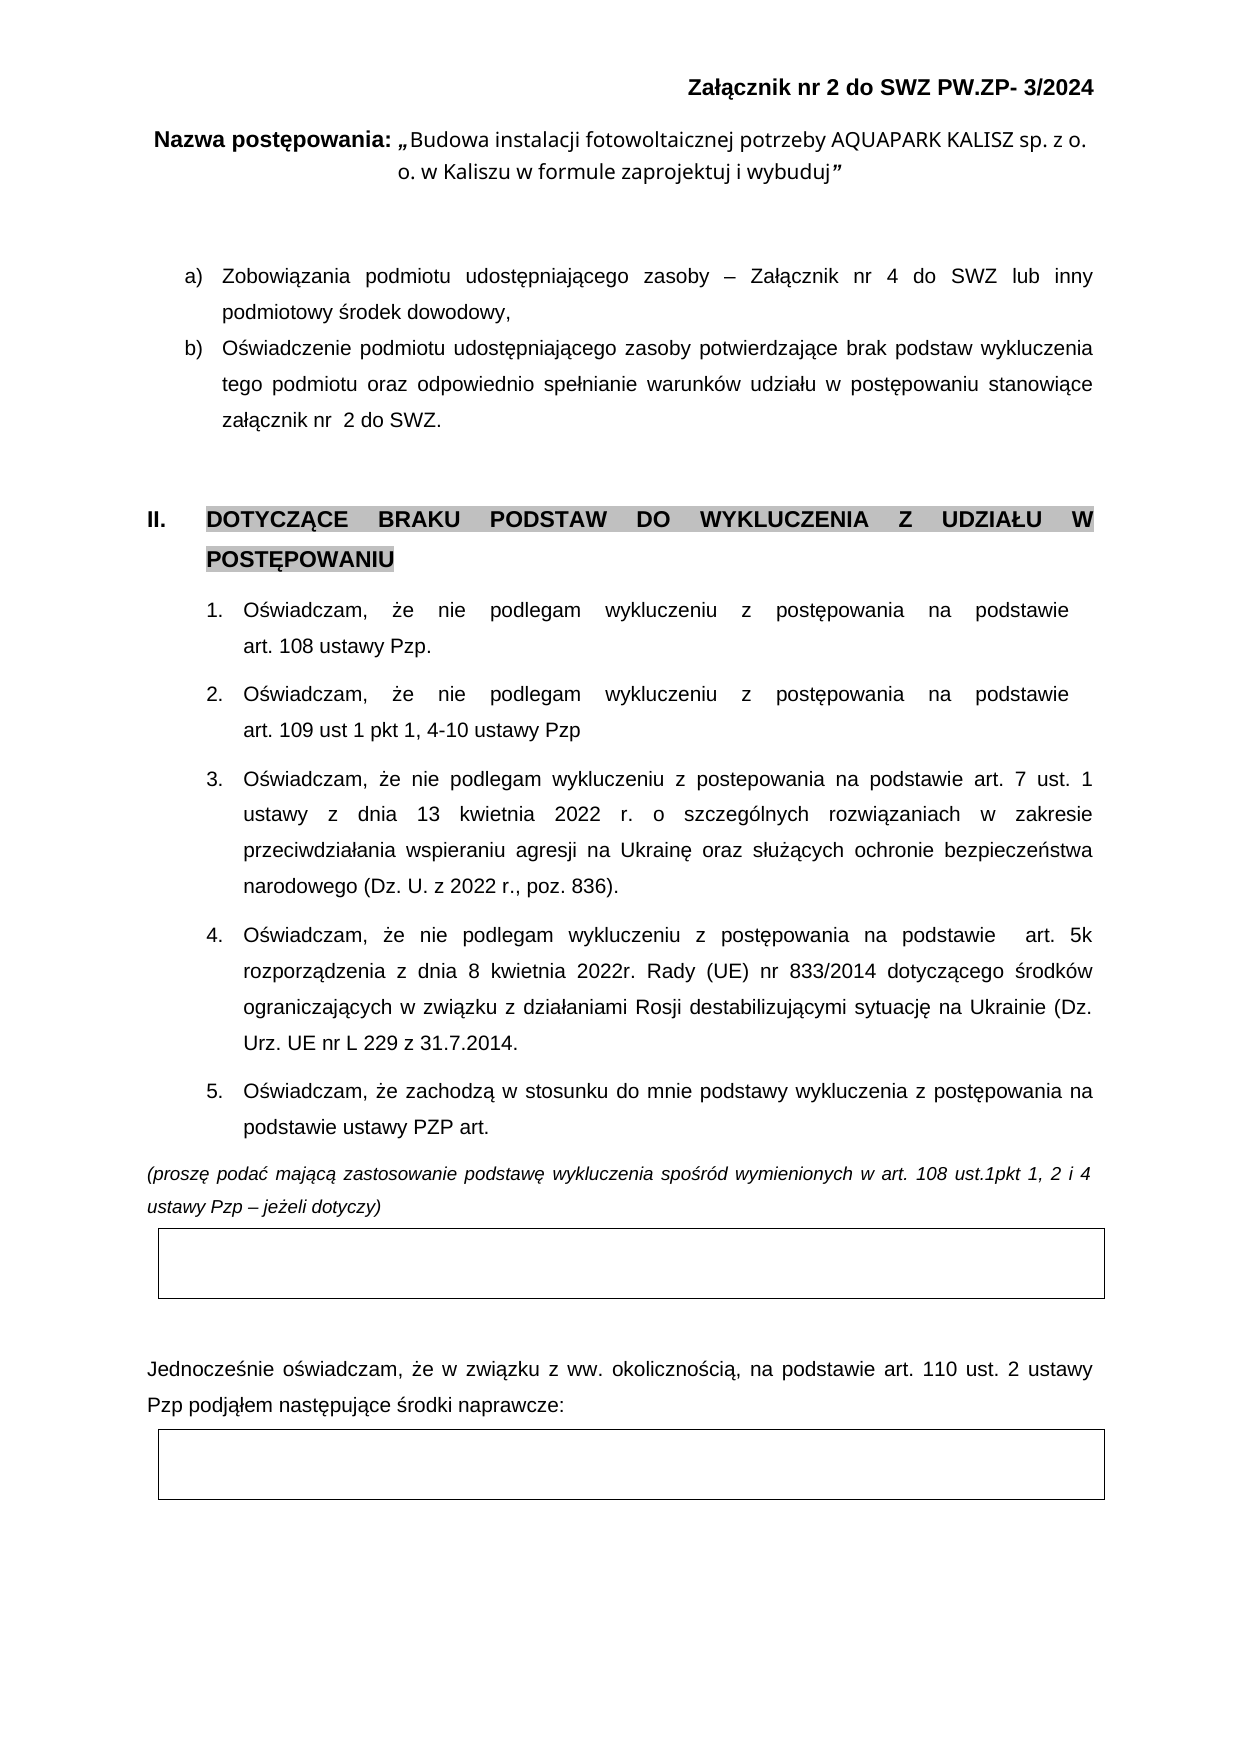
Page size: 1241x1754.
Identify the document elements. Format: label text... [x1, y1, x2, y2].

list DOTYCZĄCE BRAKU PODSTAW DO WYKLUCZENIA Z UDZIAŁU W POSTĘPOWANIU [147, 506, 1094, 572]
list Oświadczam, że nie podlegam wykluczeniu z postępowania na podstawie art. 109 ust 1 pkt 1, 4-10 ustawy Pzp [206, 682, 1094, 742]
list Oświadczenie podmiotu udostępniającego zasoby potwierdzające brak podstaw wykluczenia tego podmiotu oraz odpowiednio spełnianie warunków udziału w postępowaniu stanowiące załącznik nr 2 do SWZ. [184, 336, 1094, 431]
table_header [159, 1229, 1104, 1298]
text Jednocześnie oświadczam, że w związku z ww. okolicznością, na podstawie art. 110 ust. 2 ustawy Pzp podjąłem następujące środki naprawcze: [147, 1357, 1094, 1417]
list Zobowiązania podmiotu udostępniającego zasoby – Załącznik nr 4 do SWZ lub inny podmiotowy środek dowodowy, [184, 264, 1094, 323]
text (proszę podać mającą zastosowanie podstawę wykluczenia spośród wymienionych w art. 108 ust.1pkt 1, 2 i 4 ustawy Pzp – jeżeli dotyczy) [147, 1163, 1094, 1217]
list Oświadczam, że nie podlegam wykluczeniu z postępowania na podstawie art. 5k rozporządzenia z dnia 8 kwietnia 2022r. Rady (UE) nr 833/2014 dotyczącego środków ograniczających w związku z działaniami Rosji destabilizującymi sytuację na Ukrainie (Dz. Urz. UE nr L 229 z 31.7.2014. [206, 923, 1094, 1054]
table_header [159, 1430, 1104, 1499]
list Oświadczam, że zachodzą w stosunku do mnie podstawy wykluczenia z postępowania na podstawie ustawy PZP art. [206, 1079, 1094, 1139]
list Oświadczam, że nie podlegam wykluczeniu z postepowania na podstawie art. 7 ust. 1 ustawy z dnia 13 kwietnia 2022 r. o szczególnych rozwiązaniach w zakresie przeciwdziałania wspieraniu agresji na Ukrainę oraz służących ochronie bezpieczeństwa narodowego (Dz. U. z 2022 r., poz. 836). [206, 766, 1094, 898]
list Oświadczam, że nie podlegam wykluczeniu z postępowania na podstawie art. 108 ustawy Pzp. [206, 598, 1094, 657]
